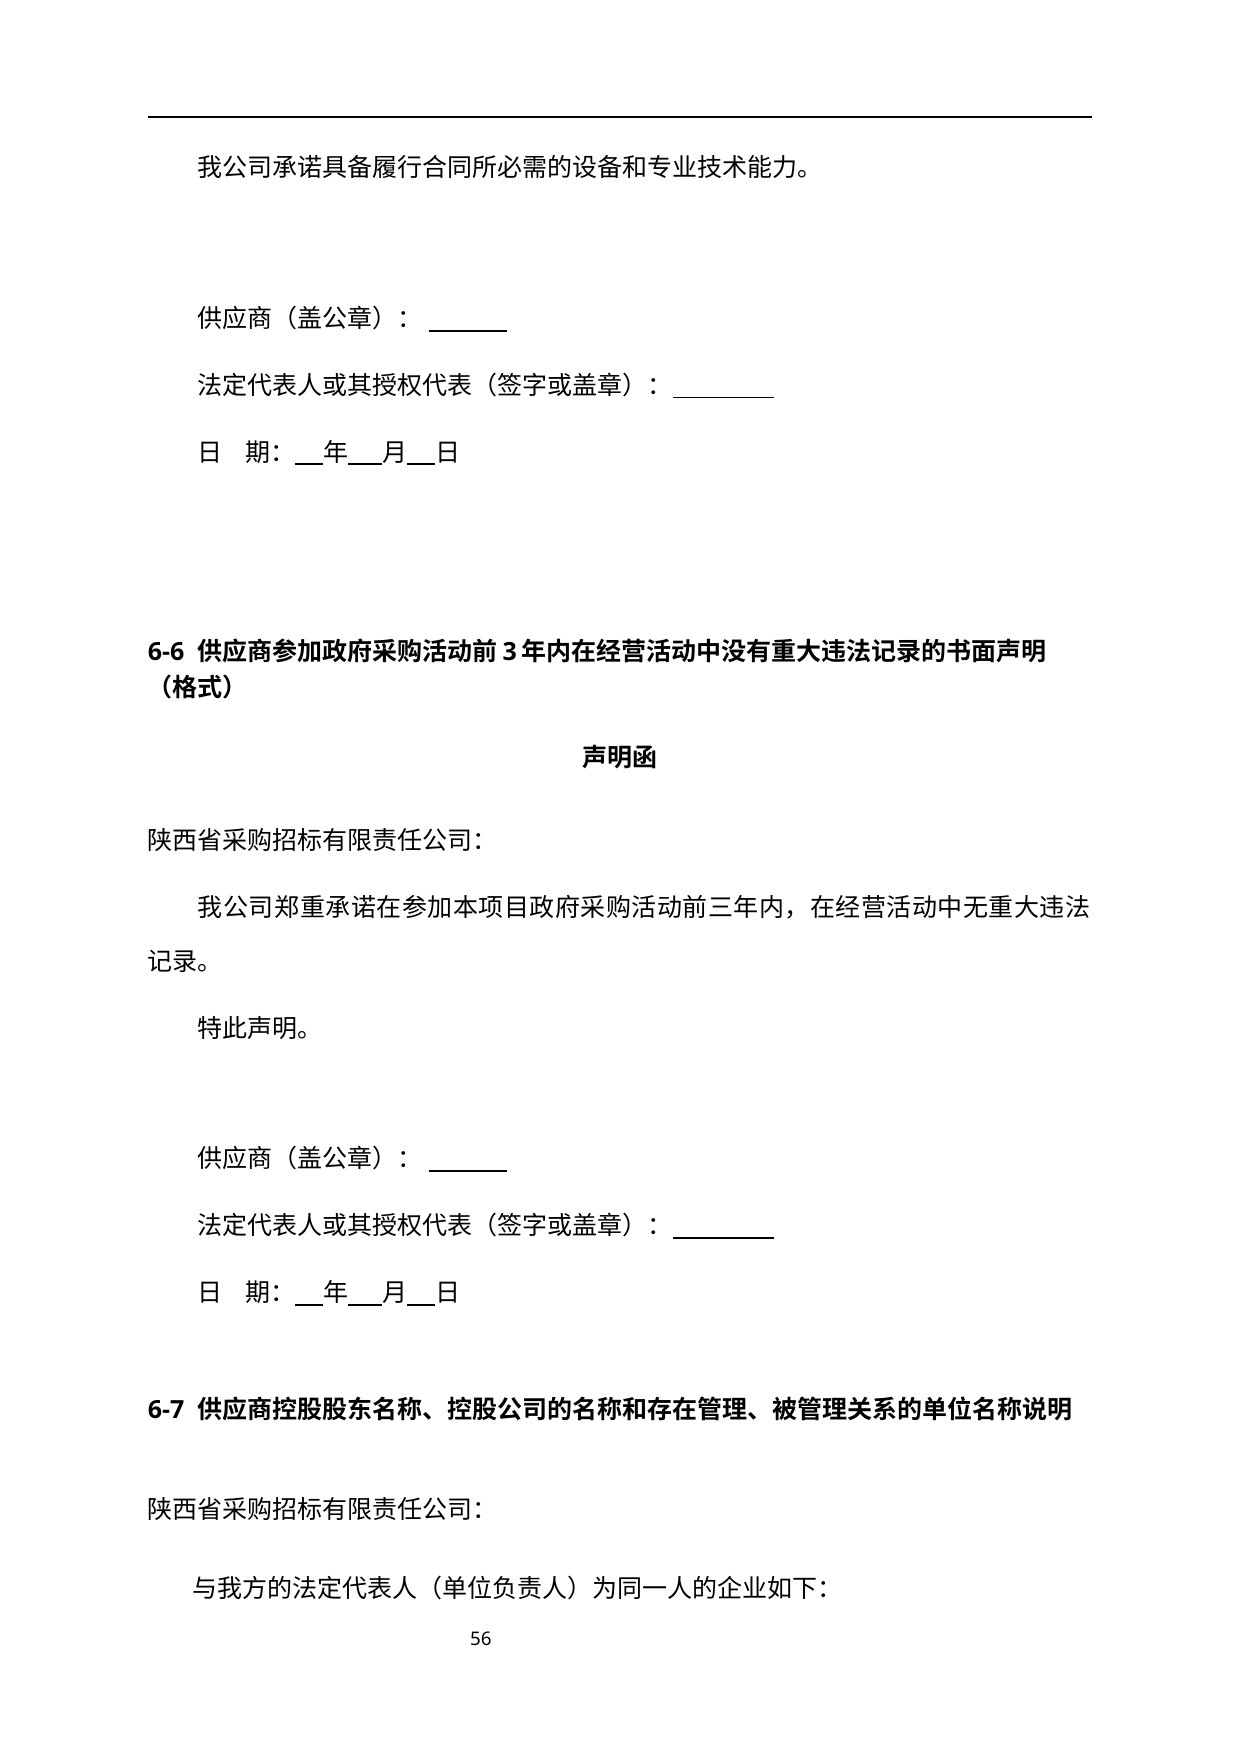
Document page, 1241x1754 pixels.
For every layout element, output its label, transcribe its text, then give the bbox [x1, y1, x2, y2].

text 供应商（盖公章）： [148, 299, 1092, 335]
text 法定代表人或其授权代表（签字或盖章）： [148, 366, 1092, 402]
text 陕西省采购招标有限责任公司： [148, 820, 1092, 857]
text 特此声明。 [148, 1008, 1092, 1045]
text 陕西省采购招标有限责任公司： [148, 1489, 1092, 1526]
text 与我方的法定代表人（单位负责人）为同一人的企业如下： [148, 1568, 1092, 1604]
list 6-6 供应商参加政府采购活动前3年内在经营活动中没有重大违法记录的书面声明（格式） [148, 631, 1092, 703]
text 日 期： 年 月 日 [148, 1273, 1092, 1309]
text 我公司承诺具备履行合同所必需的设备和专业技术能力。 [148, 148, 1092, 184]
text 日 期： 年 月 日 [148, 432, 1092, 469]
text 供应商（盖公章）： [148, 1139, 1092, 1175]
text 声明函 [148, 737, 1092, 774]
text 我公司郑重承诺在参加本项目政府采购活动前三年内，在经营活动中无重大违法记录。 [148, 887, 1092, 978]
text 法定代表人或其授权代表（签字或盖章）： [148, 1206, 1092, 1242]
text 6-7 供应商控股股东名称、控股公司的名称和存在管理、被管理关系的单位名称说明 [148, 1389, 1092, 1426]
